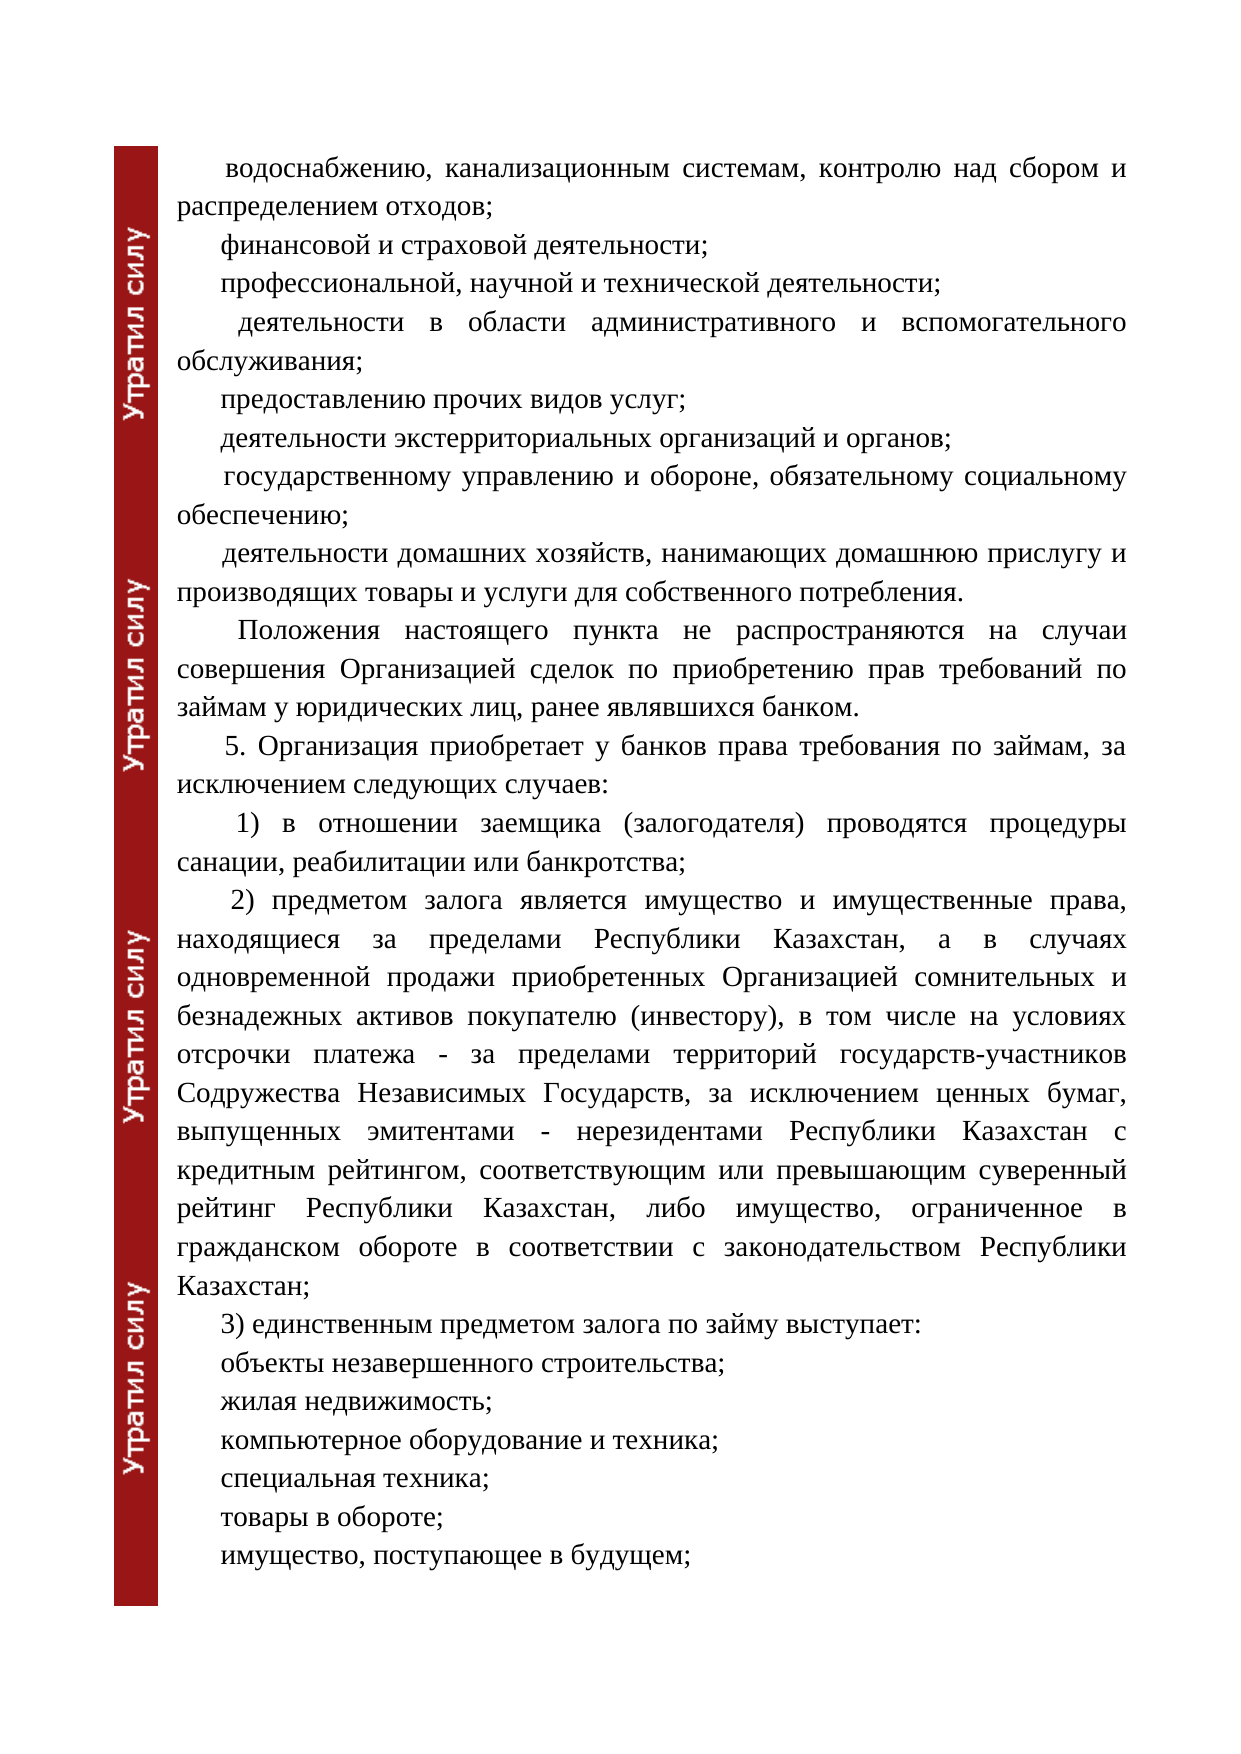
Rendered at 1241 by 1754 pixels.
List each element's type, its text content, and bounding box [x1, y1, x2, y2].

text жилая недвижимость; [112, 1383, 1128, 1417]
text 2) предметом залога является имущество и имущественные права, находящиеся за пределами Республики Казахстан, а в случаях одновременной продажи приобретенных Организацией сомнительных и безнадежных активов покупателю (инвестору), в том числе на условиях отсрочки платежа - за пределами территорий государств-участников Содружества Независимых Государств, за исключением ценных бумаг, выпущенных эмитентами - нерезидентами Республики Казахстан с кредитным рейтингом, соответствующим или превышающим суверенный рейтинг Республики Казахстан, либо имущество, ограниченное в гражданском обороте в соответствии с законодательством Республики Казахстан; [112, 882, 1128, 1301]
text деятельности экстерриториальных организаций и органов; [112, 420, 1128, 453]
picture [114, 1494, 158, 1499]
picture [114, 1532, 158, 1537]
text государственному управлению и обороне, обязательному социальному обеспечению; [112, 458, 1128, 530]
picture [114, 530, 158, 535]
picture [114, 1571, 158, 1606]
picture [114, 146, 158, 150]
picture [114, 299, 158, 304]
picture [114, 723, 158, 728]
text компьютерное оборудование и техника; [112, 1422, 1128, 1455]
picture [114, 1455, 158, 1460]
picture [114, 1340, 158, 1345]
text 5. Организация приобретает у банков права требования по займам, за исключением следующих случаев: [112, 728, 1128, 800]
picture [114, 376, 158, 381]
text водоснабжению, канализационным системам, контролю над сбором и распределением отходов; [112, 150, 1128, 222]
text профессиональной, научной и технической деятельности; [112, 266, 1128, 299]
text деятельности домашних хозяйств, нанимающих домашнюю прислугу и производящих товары и услуги для собственного потребления. [112, 535, 1128, 607]
text финансовой и страховой деятельности; [112, 227, 1128, 261]
picture [114, 607, 158, 612]
text предоставлению прочих видов услуг; [112, 381, 1128, 415]
picture [114, 415, 158, 420]
picture [114, 1301, 158, 1306]
text имущество, поступающее в будущем; [112, 1537, 1128, 1571]
text товары в обороте; [112, 1499, 1128, 1532]
text объекты незавершенного строительства; [112, 1345, 1128, 1378]
picture [114, 800, 158, 805]
text специальная техника; [112, 1460, 1128, 1494]
picture [114, 877, 158, 882]
picture [114, 1417, 158, 1422]
text деятельности в области административного и вспомогательного обслуживания; [112, 304, 1128, 376]
picture [114, 261, 158, 266]
text 3) единственным предметом залога по займу выступает: [112, 1306, 1128, 1340]
text Положения настоящего пункта не распространяются на случаи совершения Организацией сделок по приобретению прав требований по займам у юридических лиц, ранее являвшихся банком. [112, 612, 1128, 723]
picture [114, 453, 158, 458]
text 1) в отношении заемщика (залогодателя) проводятся процедуры санации, реабилитации или банкротства; [112, 805, 1128, 877]
picture [114, 1378, 158, 1383]
picture [114, 222, 158, 227]
